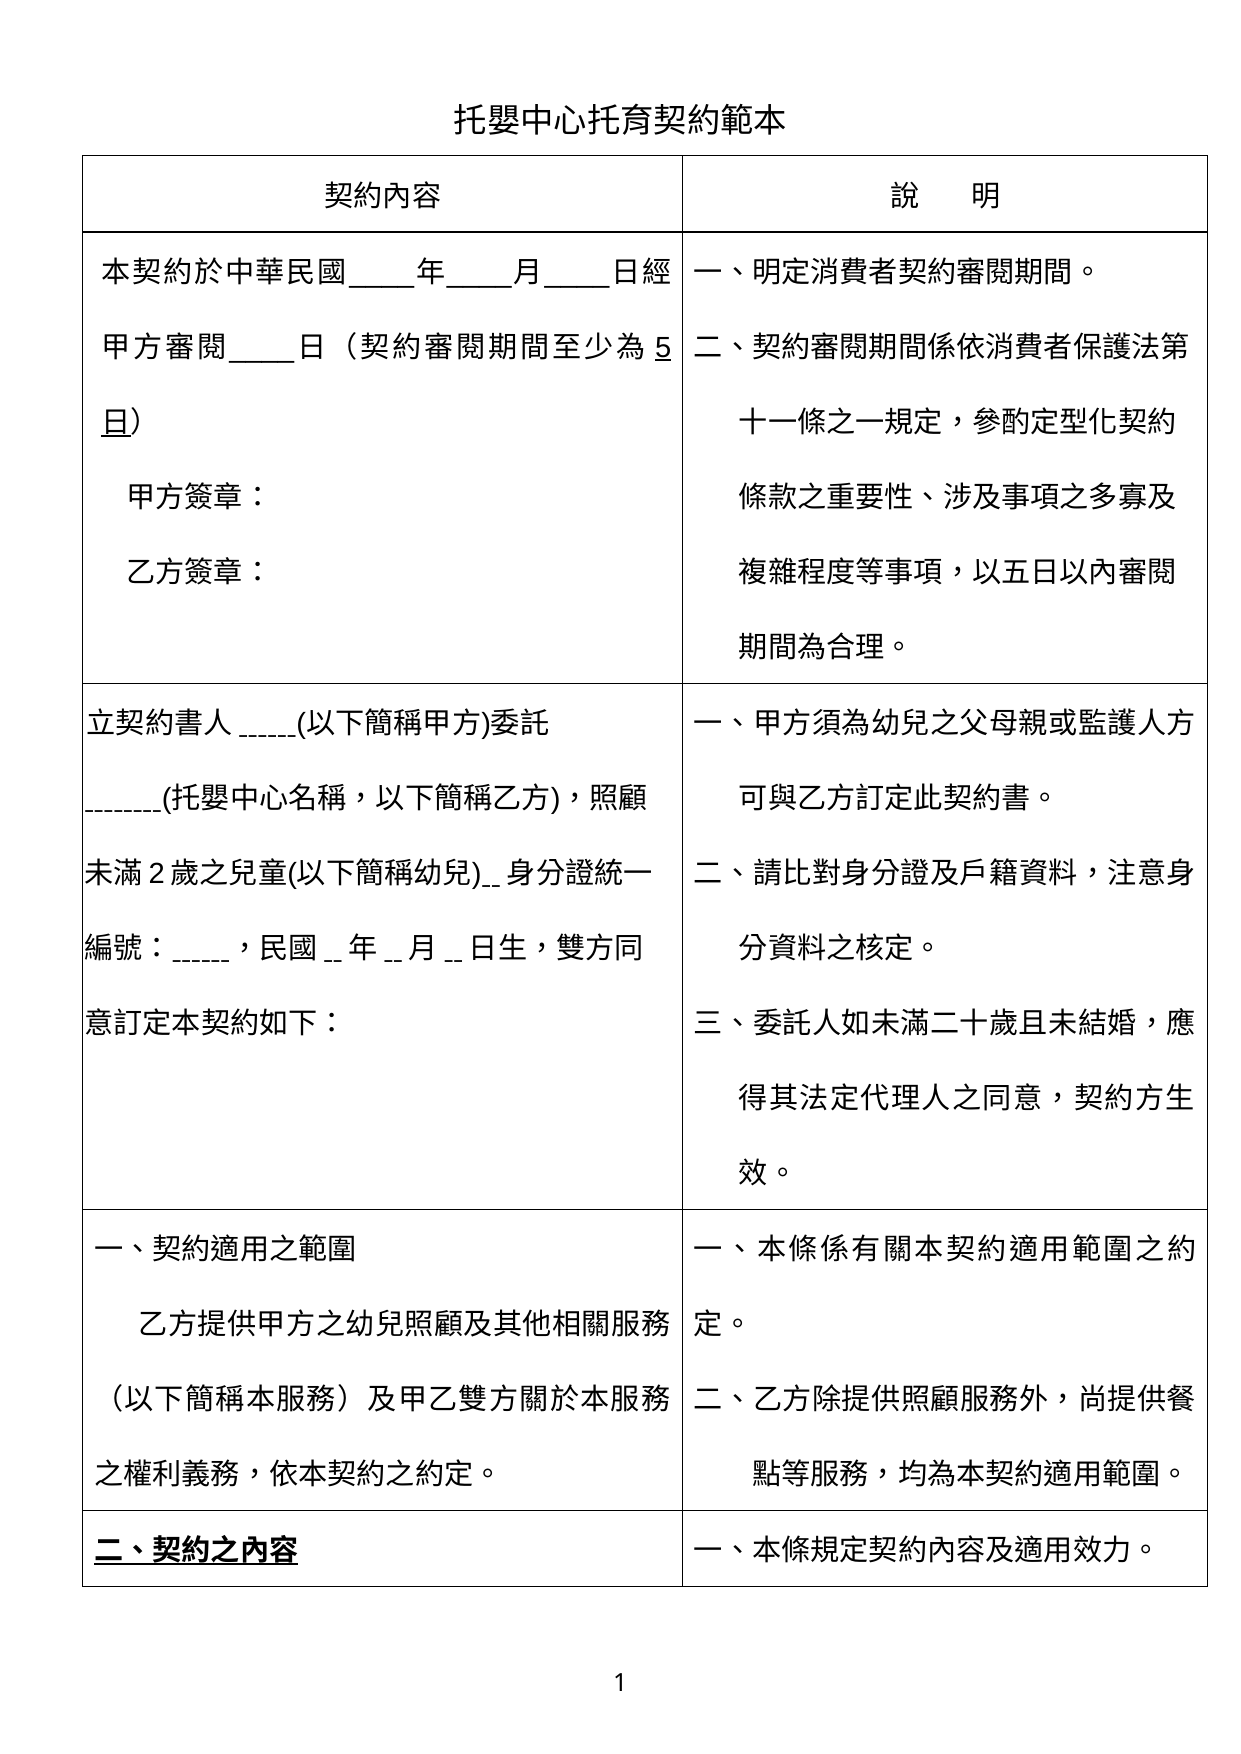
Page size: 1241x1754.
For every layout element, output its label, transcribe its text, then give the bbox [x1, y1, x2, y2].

table_cell 一、明定消費者契約審閱期間。 二、契約審閱期間係依消費者保護法第十一條之一規定，參酌定型化契約條款之重要性、涉及事項之多寡及複雜程度等事項，以五日以內審閱期間為合理。 [683, 233, 1207, 682]
table_cell 一、甲方須為幼兒之父母親或監護人方可與乙方訂定此契約書。 二、請比對身分證及戶籍資料，注意身分資料之核定。 三、委託人如未滿二十歲且未結婚，應得其法定代理人之同意，契約方生效。 [683, 684, 1207, 1208]
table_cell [683, 1511, 1207, 1586]
text 托嬰中心托育契約範本 [71, 80, 1169, 155]
table_cell 一、本條係有關本契約適用範圍之約定。 二、乙方除提供照顧服務外，尚提供餐點等服務，均為本契約適用範圍。 [683, 1210, 1207, 1509]
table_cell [83, 1511, 682, 1586]
table_header 說 明 [683, 156, 1207, 231]
table_cell 本契約於中華民國____年____月____日經甲方審閱____日（契約審閱期間至少為5日） 甲方簽章： 乙方簽章： [83, 233, 682, 682]
table_header 契約內容 [83, 156, 682, 231]
table_cell 一、契約適用之範圍 乙方提供甲方之幼兒照顧及其他相關服務（以下簡稱本服務）及甲乙雙方關於本服務之權利義務，依本契約之約定。 [83, 1210, 682, 1509]
table_cell 立契約書人ˍˍˍˍˍˍ(以下簡稱甲方)委託ˍˍˍˍˍˍˍˍ(托嬰中心名稱，以下簡稱乙方)，照顧未滿2歲之兒童(以下簡稱幼兒)ˍˍ身分證統一編號：ˍˍˍˍˍˍ，民國ˍˍ年ˍˍ月ˍˍ日生，雙方同意訂定本契約如下： [83, 684, 682, 1208]
